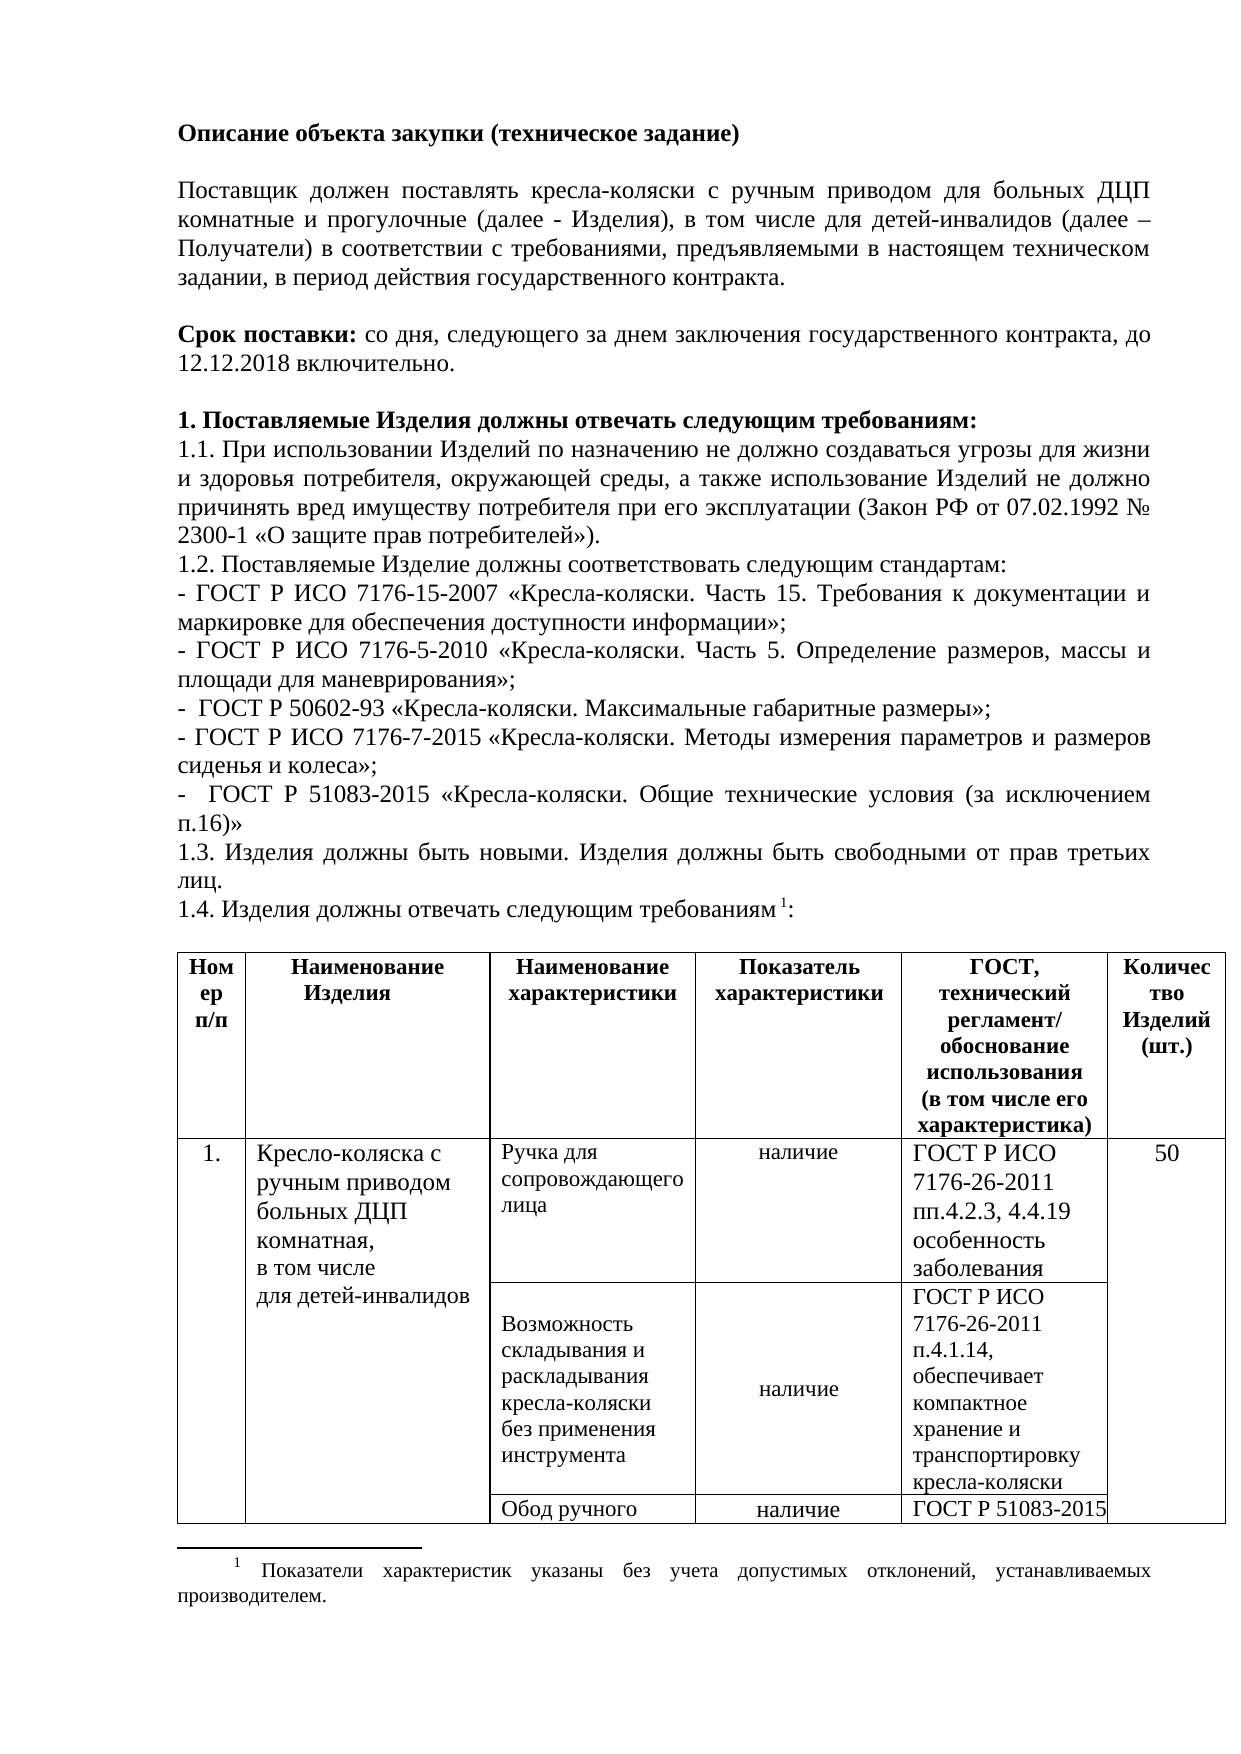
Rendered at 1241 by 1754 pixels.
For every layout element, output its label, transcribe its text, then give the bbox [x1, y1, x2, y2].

text - ГОСТ Р 50602-93 «Кресла-коляски. Максимальные габаритные размеры»; [177, 693, 1152, 722]
text Поставщик должен поставлять кресла-коляски с ручным приводом для больных ДЦП комнатные и прогулочные (далее - Изделия), в том числе для детей-инвалидов (далее – Получатели) в соответствии с требованиями, предъявляемыми в настоящем техническом задании, в период действия государственного контракта. [177, 176, 1151, 291]
table_header ГОСТ, технический регламент/ обоснование использования (в том числе его характеристика) [902, 953, 1107, 1137]
text - ГОСТ Р 51083-2015 «Кресла-коляски. Общие технические условия (за исключением п.16)» [177, 779, 1152, 837]
table_header Наименование характеристики [491, 953, 695, 1137]
table_header Наименование Изделия [246, 953, 489, 1137]
text - ГОСТ Р ИСО 7176-15-2007 «Кресла-коляски. Часть 15. Требования к документации и маркировке для обеспечения доступности информации»; [177, 578, 1152, 636]
table_header Количество Изделий (шт.) [1108, 953, 1225, 1137]
table_cell Возможность складывания и раскладывания кресла-коляски без применения инструмента [491, 1283, 695, 1494]
text Описание объекта закупки (техническое задание) [177, 118, 1152, 147]
table_cell ГОСТ Р ИСО 7176-26-2011 п.4.1.14, обеспечивает компактное хранение и транспортировку кресла-коляски [902, 1283, 1107, 1494]
text 1.3. Изделия должны быть новыми. Изделия должны быть свободными от прав третьих лиц. [177, 837, 1152, 894]
table_cell Кресло-коляска с ручным приводом больных ДЦП комнатная, в том числе для детей-инвалидов [246, 1139, 489, 1523]
table_cell наличие [696, 1495, 901, 1523]
text 1.2. Поставляемые Изделие должны соответствовать следующим стандартам: [177, 549, 1152, 578]
text - ГОСТ Р ИСО 7176-7-2015 «Кресла-коляски. Методы измерения параметров и размеров сиденья и колеса»; [177, 722, 1152, 779]
table_header Показатель характеристики [696, 953, 901, 1137]
text 1.4. Изделия должны отвечать следующим требованиям : [177, 894, 1152, 923]
table_header Номер п/п [178, 953, 245, 1137]
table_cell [491, 1495, 695, 1523]
table_cell 50 [1108, 1139, 1225, 1523]
text 1.1. При использовании Изделий по назначению не должно создаваться угрозы для жизни и здоровья потребителя, окружающей среды, а также использование Изделий не должно причинять вред имуществу потребителя при его эксплуатации (Закон РФ от 07.02.1992 № 2300-1 «О защите прав потребителей»). [177, 434, 1152, 549]
table_cell ГОСТ Р ИСО 7176-26-2011 пп.4.2.3, 4.4.19 особенность заболевания [902, 1139, 1107, 1282]
text 1. Поставляемые Изделия должны отвечать следующим требованиям: [177, 406, 1152, 434]
table_cell Ручка для сопровождающего лица [491, 1139, 695, 1282]
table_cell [902, 1495, 1107, 1523]
text - ГОСТ Р ИСО 7176-5-2010 «Кресла-коляски. Часть 5. Определение размеров, массы и площади для маневрирования»; [177, 636, 1152, 693]
table_cell 1. [178, 1139, 245, 1523]
table_cell наличие [696, 1283, 901, 1494]
table_cell наличие [696, 1139, 901, 1282]
text Срок поставки: со дня, следующего за днем заключения государственного контракта, до 12.12.2018 включительно. [177, 319, 1152, 377]
